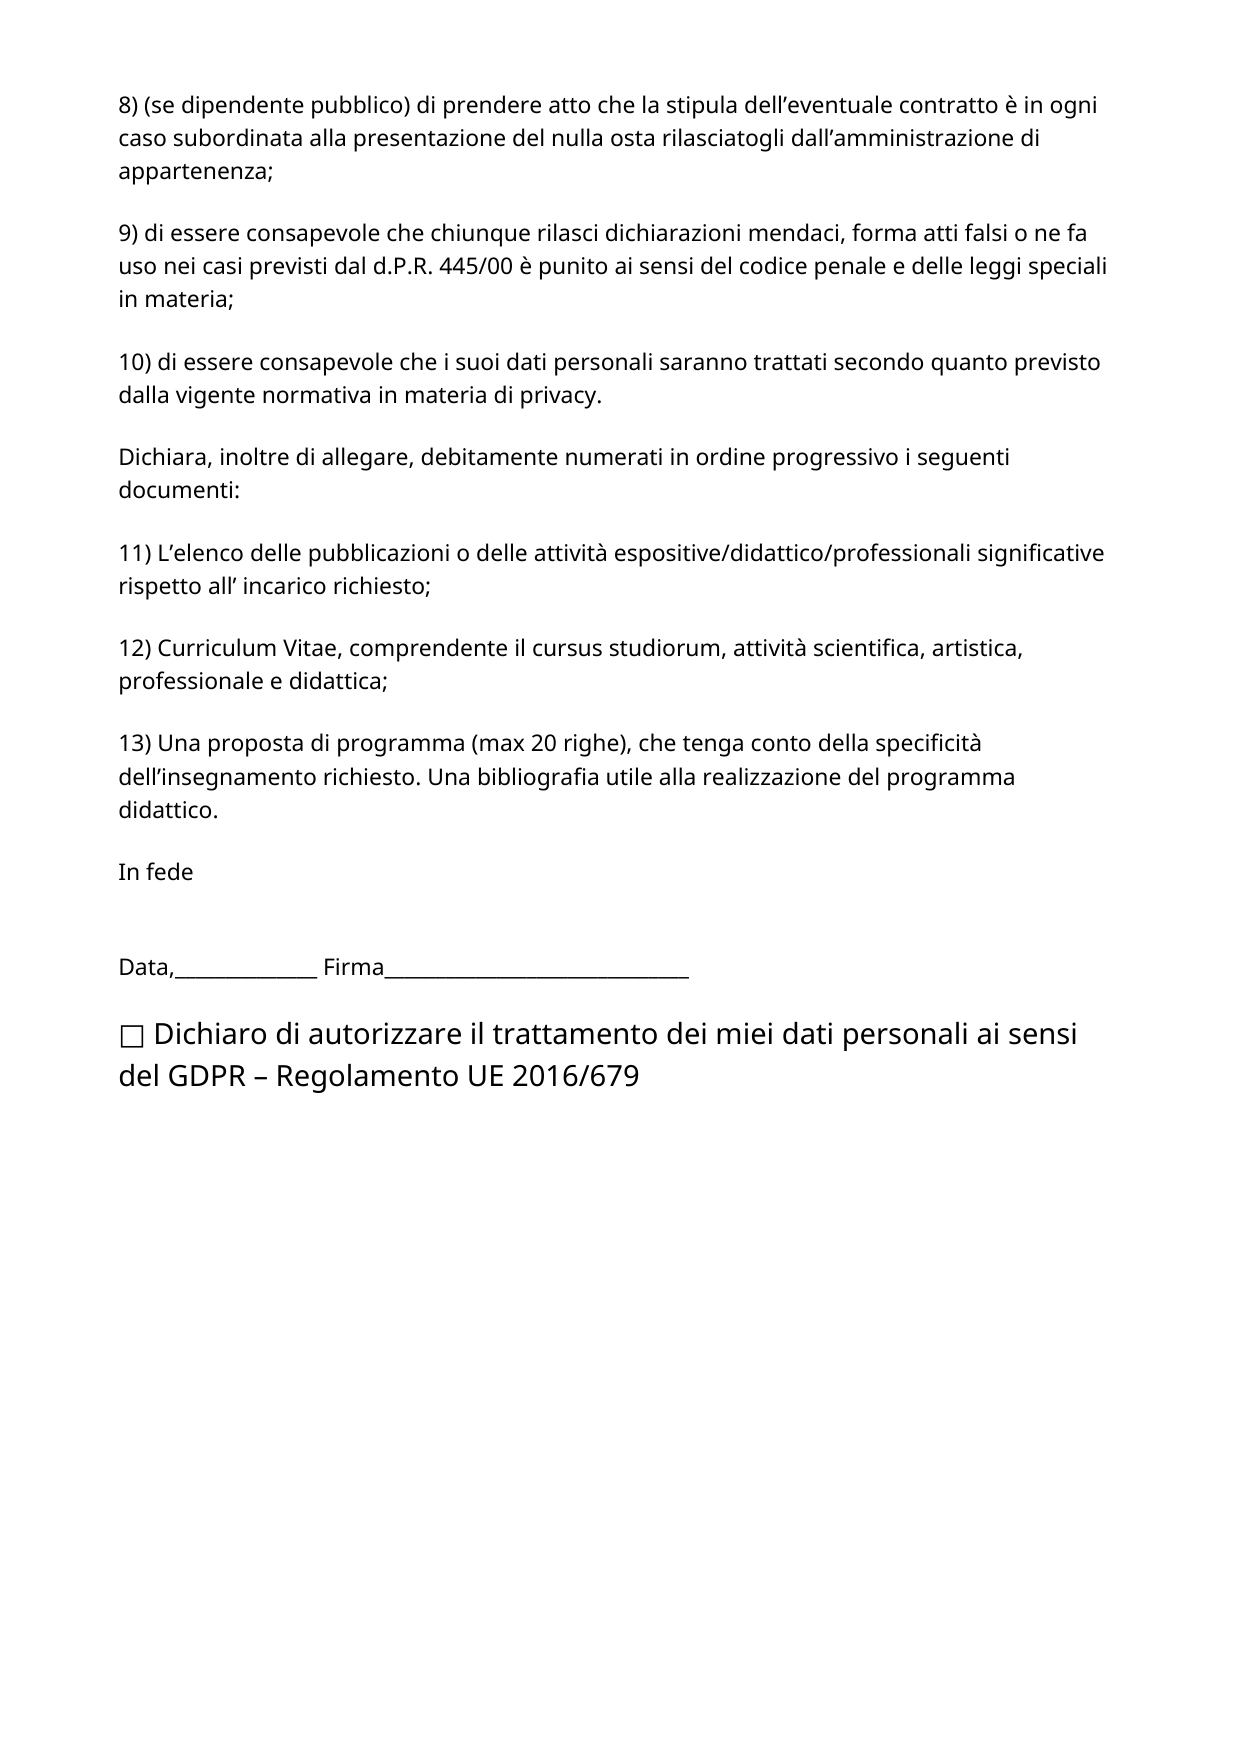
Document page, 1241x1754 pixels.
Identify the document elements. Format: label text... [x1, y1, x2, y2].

text 10) di essere consapevole che i suoi dati personali saranno trattati secondo quanto previsto dalla vigente normativa in materia di privacy. [118, 346, 1122, 410]
text 8) (se dipendente pubblico) di prendere atto che la stipula dell’eventuale contratto è in ogni caso subordinata alla presentazione del nulla osta rilasciatogli dall’amministrazione di appartenenza; [118, 89, 1122, 186]
text 13) Una proposta di programma (max 20 righe), che tenga conto della specificità dell’insegnamento richiesto. Una bibliografia utile alla realizzazione del programma didattico. [118, 727, 1122, 825]
text In fede [118, 856, 1122, 887]
text □ Dichiaro di autorizzare il trattamento dei miei dati personali ai sensi del GDPR – Regolamento UE 2016/679 [118, 1014, 1122, 1095]
text Dichiara, inoltre di allegare, debitamente numerati in ordine progressivo i seguenti documenti: [118, 441, 1122, 506]
text 12) Curriculum Vitae, comprendente il cursus studiorum, attività scientifica, artistica, professionale e didattica; [118, 632, 1122, 696]
text 9) di essere consapevole che chiunque rilasci dichiarazioni mendaci, forma atti falsi o ne fa uso nei casi previsti dal d.P.R. 445/00 è punito ai sensi del codice penale e delle leggi speciali in materia; [118, 217, 1122, 315]
text 11) L’elenco delle pubblicazioni o delle attività espositive/didattico/professionali significative rispetto all’ incarico richiesto; [118, 537, 1122, 601]
text Data,______________ Firma______________________________ [118, 918, 1122, 983]
